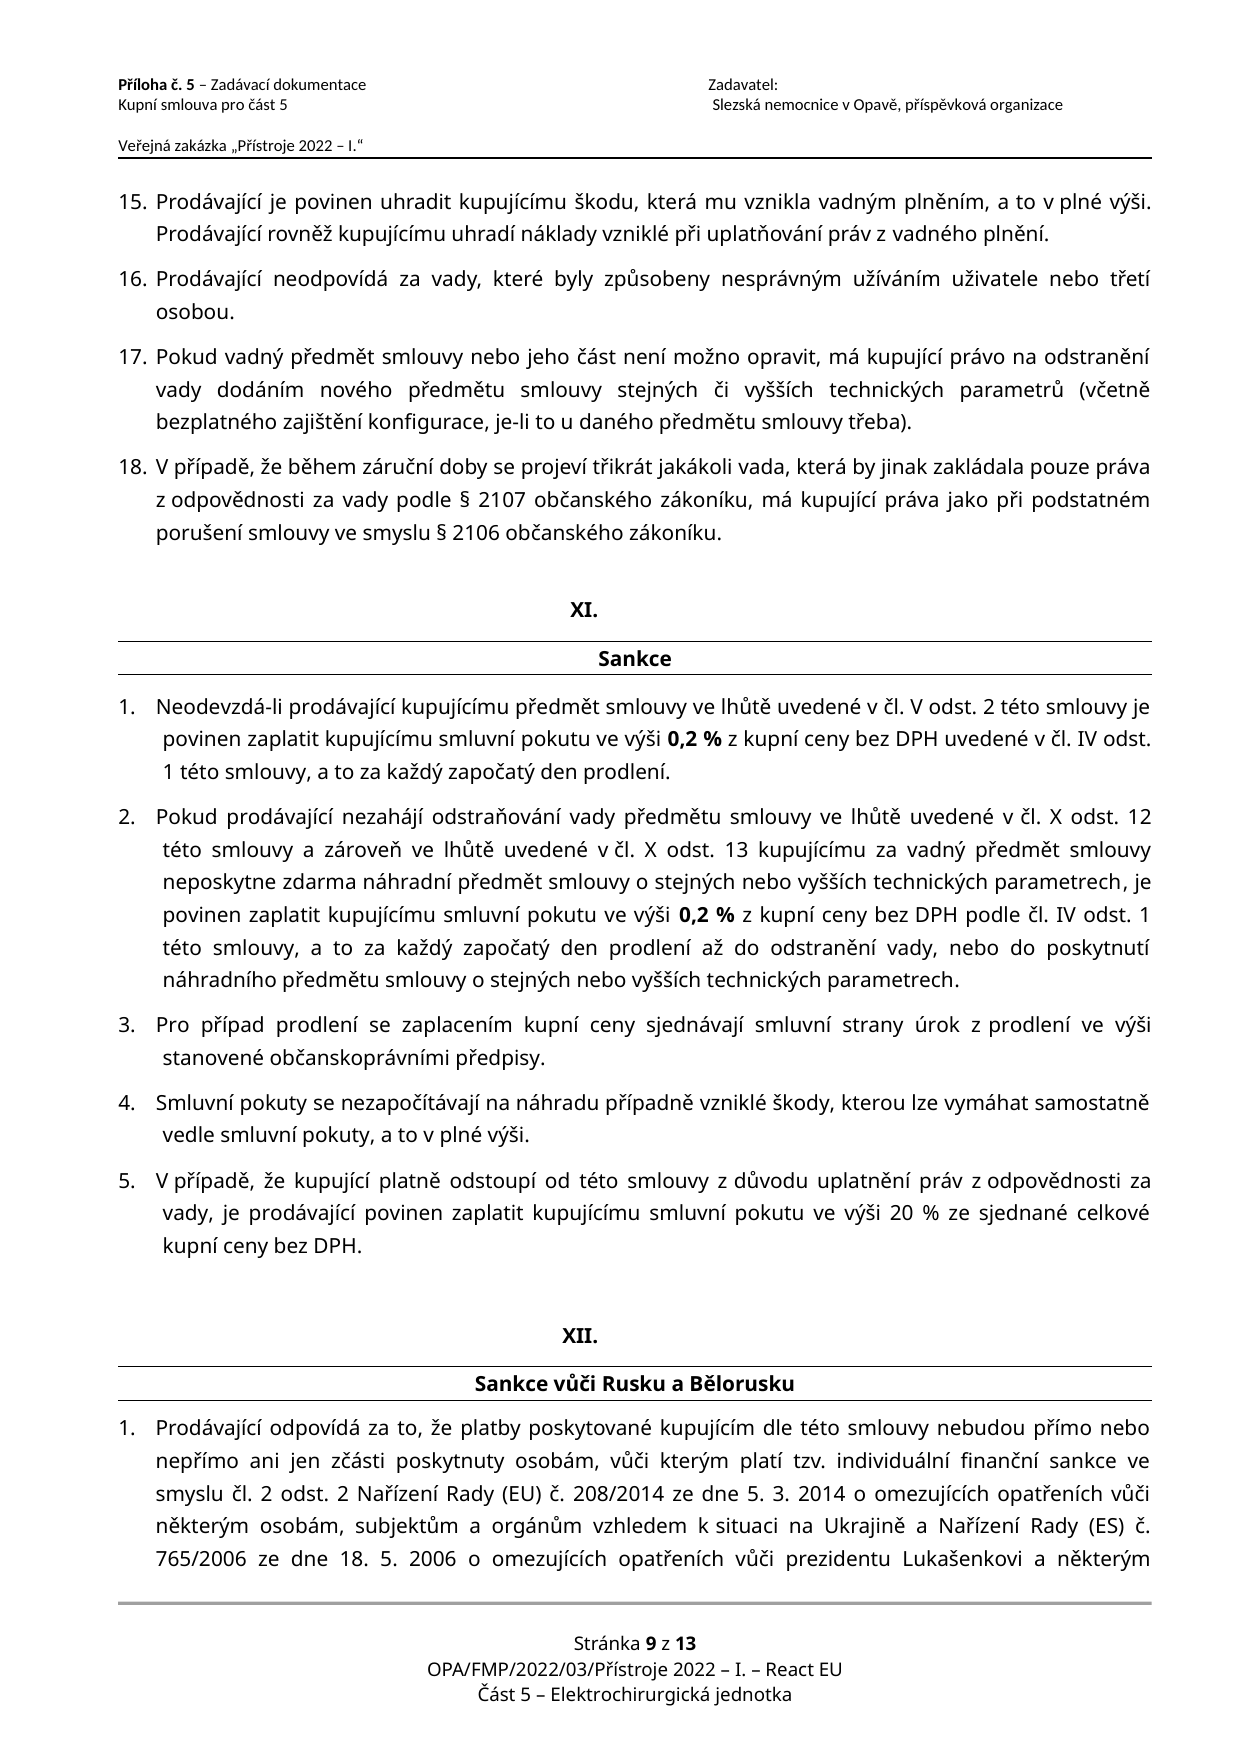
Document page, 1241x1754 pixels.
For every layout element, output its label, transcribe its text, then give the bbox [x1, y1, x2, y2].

list Pokud prodávající nezahájí odstraňování vady předmětu smlouvy ve lhůtě uvedené v čl. X odst. 12 této smlouvy a zároveň ve lhůtě uvedené v čl. X odst. 13 kupujícímu za vadný předmět smlouvy neposkytne zdarma náhradní předmět smlouvy o stejných nebo vyšších technických parametrech, je povinen zaplatit kupujícímu smluvní pokutu ve výši 0,2 % z kupní ceny bez DPH podle čl. IV odst. 1 této smlouvy, a to za každý započatý den prodlení až do odstranění vady, nebo do poskytnutí náhradního předmětu smlouvy o stejných nebo vyšších technických parametrech. [118, 802, 1152, 994]
list Prodávající neodpovídá za vady, které byly způsobeny nesprávným užíváním uživatele nebo třetí osobou. [118, 264, 1152, 326]
text Sankce [118, 642, 1152, 674]
list Prodávající je povinen uhradit kupujícímu škodu, která mu vznikla vadným plněním, a to v plné výši. Prodávající rovněž kupujícímu uhradí náklady vzniklé při uplatňování práv z vadného plnění. [118, 187, 1152, 248]
list Pro případ prodlení se zaplacením kupní ceny sjednávají smluvní strany úrok z prodlení ve výši stanovené občanskoprávními předpisy. [118, 1010, 1152, 1071]
list Pokud vadný předmět smlouvy nebo jeho část není možno opravit, má kupující právo na odstranění vady dodáním nového předmětu smlouvy stejných či vyšších technických parametrů (včetně bezplatného zajištění konfigurace, je-li to u daného předmětu smlouvy třeba). [118, 342, 1152, 436]
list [118, 1413, 1152, 1572]
list V případě, že kupující platně odstoupí od této smlouvy z důvodu uplatnění práv z odpovědnosti za vady, je prodávající povinen zaplatit kupujícímu smluvní pokutu ve výši 20 % ze sjednané celkové kupní ceny bez DPH. [118, 1166, 1152, 1259]
list V případě, že během záruční doby se projeví třikrát jakákoli vada, která by jinak zakládala pouze práva z odpovědnosti za vady podle § 2107 občanského zákoníku, má kupující práva jako při podstatném porušení smlouvy ve smyslu § 2106 občanského zákoníku. [118, 452, 1152, 546]
list Neodevzdá-li prodávající kupujícímu předmět smlouvy ve lhůtě uvedené v čl. V odst. 2 této smlouvy je povinen zaplatit kupujícímu smluvní pokutu ve výši 0,2 % z kupní ceny bez DPH uvedené v čl. IV odst. 1 této smlouvy, a to za každý započatý den prodlení. [118, 692, 1152, 786]
text Sankce vůči Rusku a Bělorusku [118, 1367, 1152, 1400]
list Smluvní pokuty se nezapočítávají na náhradu případně vzniklé škody, kterou lze vymáhat samostatně vedle smluvní pokuty, a to v plné výši. [118, 1088, 1152, 1149]
